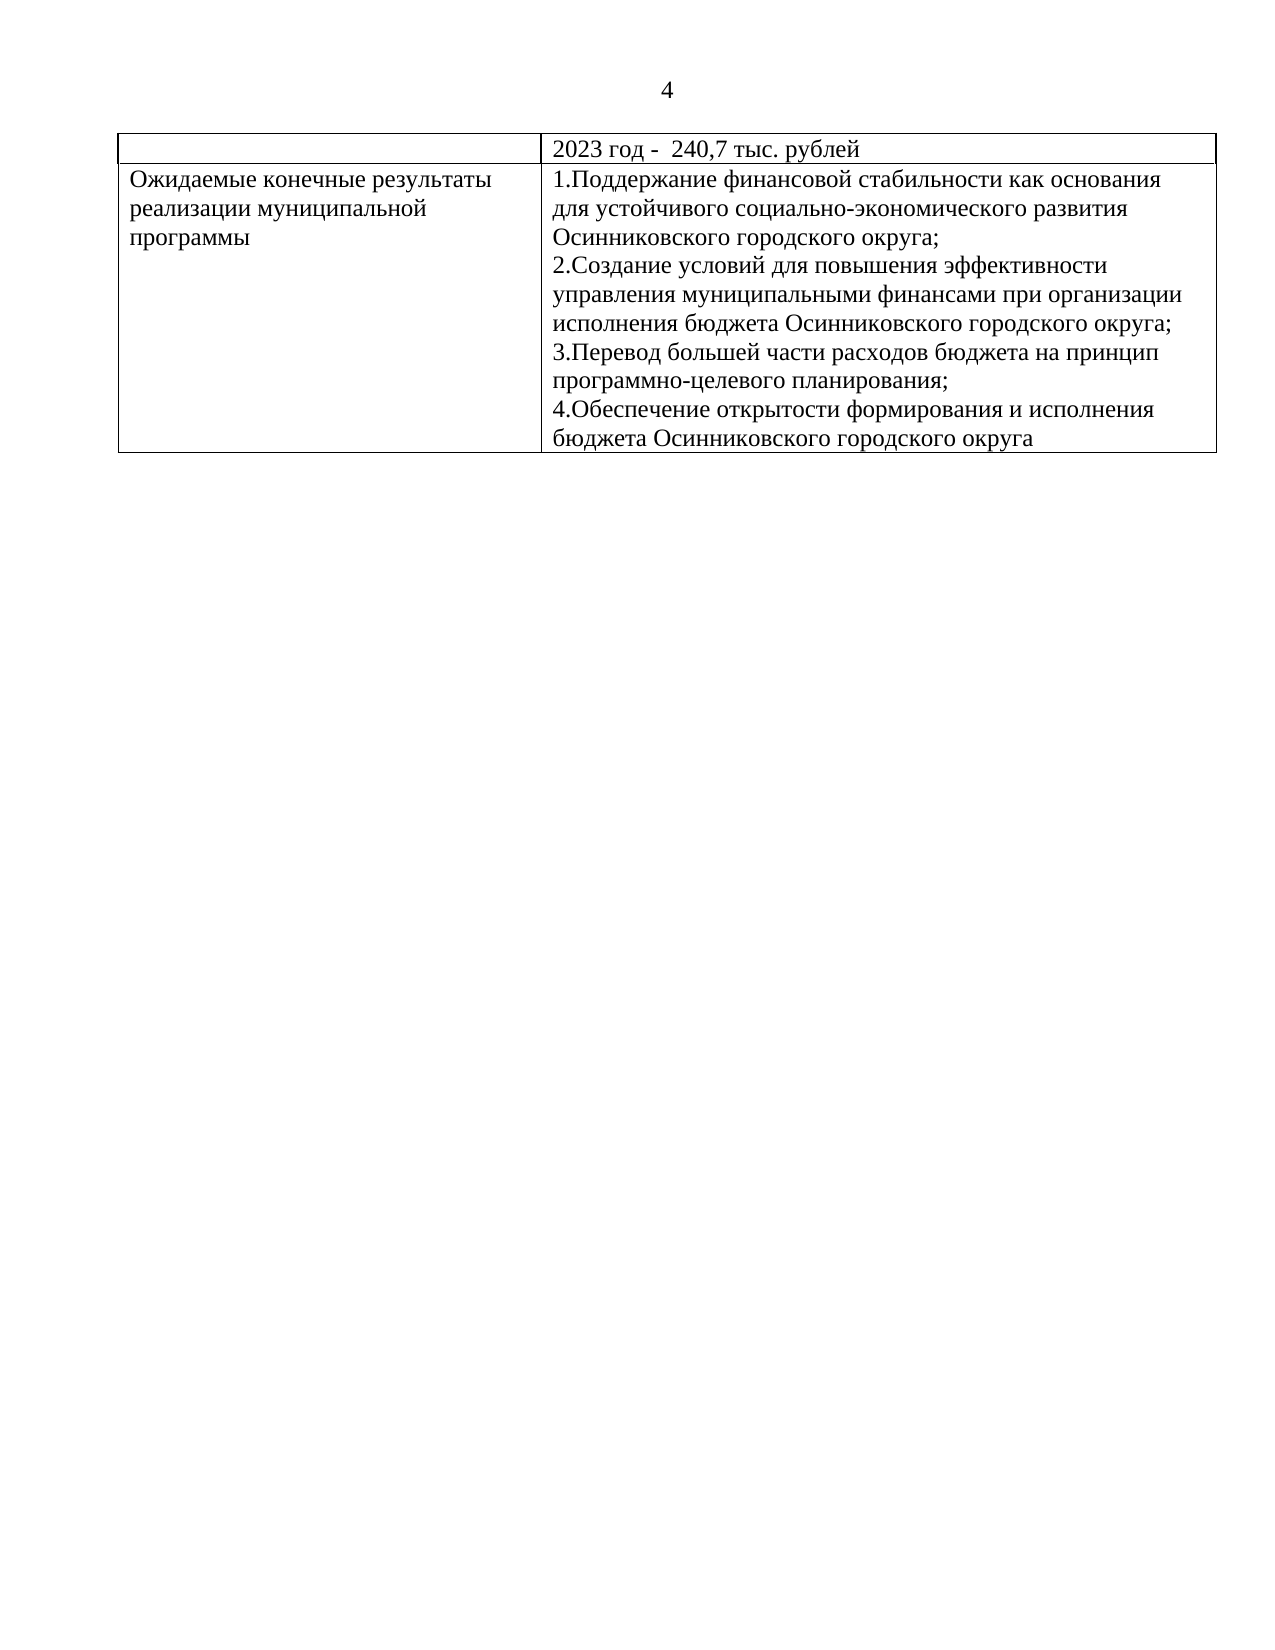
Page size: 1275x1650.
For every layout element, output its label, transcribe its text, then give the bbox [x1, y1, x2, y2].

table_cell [542, 134, 1215, 163]
table_cell 1.Поддержание финансовой стабильности как основания для устойчивого социально-экономического развития Осинниковского городского округа; 2.Создание условий для повышения эффективности управления муниципальными финансами при организации исполнения бюджета Осинниковского городского округа; 3.Перевод большей части расходов бюджета на принцип программно-целевого планирования; 4.Обеспечение открытости формирования и исполнения бюджета Осинниковского городского округа [542, 163, 1216, 452]
table_cell Ожидаемые конечные результаты реализации муниципальной программы [119, 164, 541, 452]
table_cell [119, 134, 540, 163]
